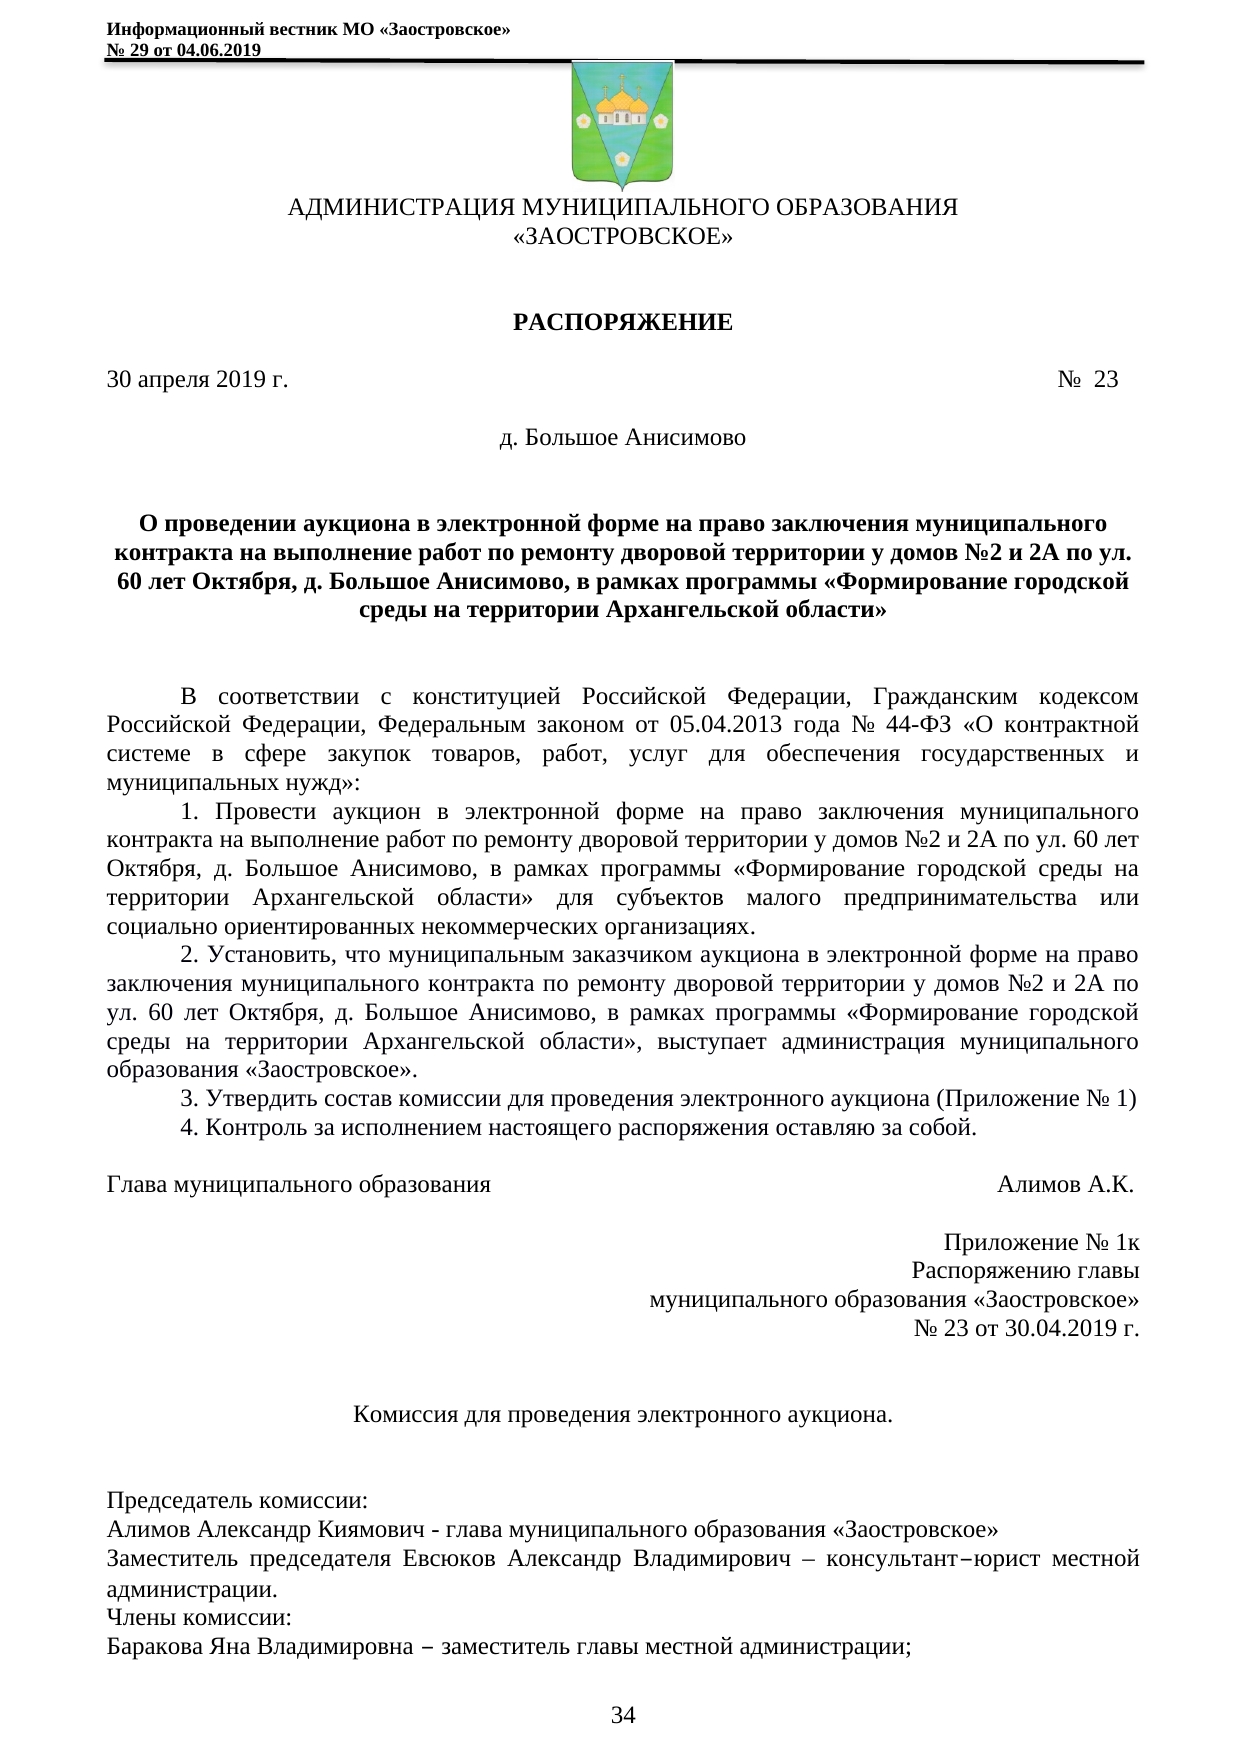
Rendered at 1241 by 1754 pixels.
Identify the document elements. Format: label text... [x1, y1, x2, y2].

text № 23 от 30.04.2019 г. [106, 1313, 1140, 1342]
text 1. Провести аукцион в электронной форме на право заключения муниципального контракта на выполнение работ по ремонту дворовой территории у домов №2 и 2А по ул. 60 лет Октября, д. Большое Анисимово, в рамках программы «Формирование городской среды на территории Архангельской области» для субъектов малого предпринимательства или социально ориентированных некоммерческих организациях. [106, 796, 1140, 939]
text О проведении аукциона в электронной форме на право заключения муниципального контракта на выполнение работ по ремонту дворовой территории у домов №2 и 2А по ул. 60 лет Октября, д. Большое Анисимово, в рамках программы «Формирование городской среды на территории Архангельской области» [106, 508, 1140, 623]
text Приложение № 1к [106, 1227, 1140, 1255]
text Комиссия для проведения электронного аукциона. [106, 1399, 1140, 1428]
text д. Большое Анисимово [106, 422, 1140, 451]
text Заместитель председателя Евсюков Александр Владимирович – консультант‒юрист местной администрации. [106, 1543, 1140, 1602]
text 30 апреля 2019 г. № 23 [106, 364, 1140, 393]
text муниципального образования «Заостровское» [106, 1284, 1140, 1313]
text Алимов Александр Киямович - глава муниципального образования «Заостровское» [106, 1514, 1140, 1543]
text АДМИНИСТРАЦИЯ МУНИЦИПАЛЬНОГО ОБРАЗОВАНИЯ [106, 192, 1140, 221]
text Члены комиссии: [106, 1602, 1140, 1631]
picture [571, 60, 675, 192]
text Баракова Яна Владимировна ‒ заместитель главы местной администрации; [106, 1631, 1140, 1662]
text Глава муниципального образования Алимов А.К. [106, 1169, 1140, 1198]
text Председатель комиссии: [106, 1485, 1140, 1514]
list 2. Установить, что муниципальным заказчиком аукциона в электронной форме на право заключения муниципального контракта по ремонту дворовой территории у домов №2 и 2А по ул. 60 лет Октября, д. Большое Анисимово, в рамках программы «Формирование городской среды на территории Архангельской области», выступает администрация муниципального образования «Заостровское». [106, 939, 1140, 1083]
text Распоряжению главы [106, 1255, 1140, 1284]
list 3. Утвердить состав комиссии для проведения электронного аукциона (Приложение № 1) [106, 1083, 1140, 1112]
text «ЗАОСТРОВСКОЕ» [106, 221, 1140, 249]
text РАСПОРЯЖЕНИЕ [106, 307, 1140, 336]
text В соответствии с конституцией Российской Федерации, Гражданским кодексом Российской Федерации, Федеральным законом от 05.04.2013 года № 44-ФЗ «О контрактной системе в сфере закупок товаров, работ, услуг для обеспечения государственных и муниципальных нужд»: [106, 681, 1140, 796]
list 4. Контроль за исполнением настоящего распоряжения оставляю за собой. [180, 1112, 1140, 1141]
